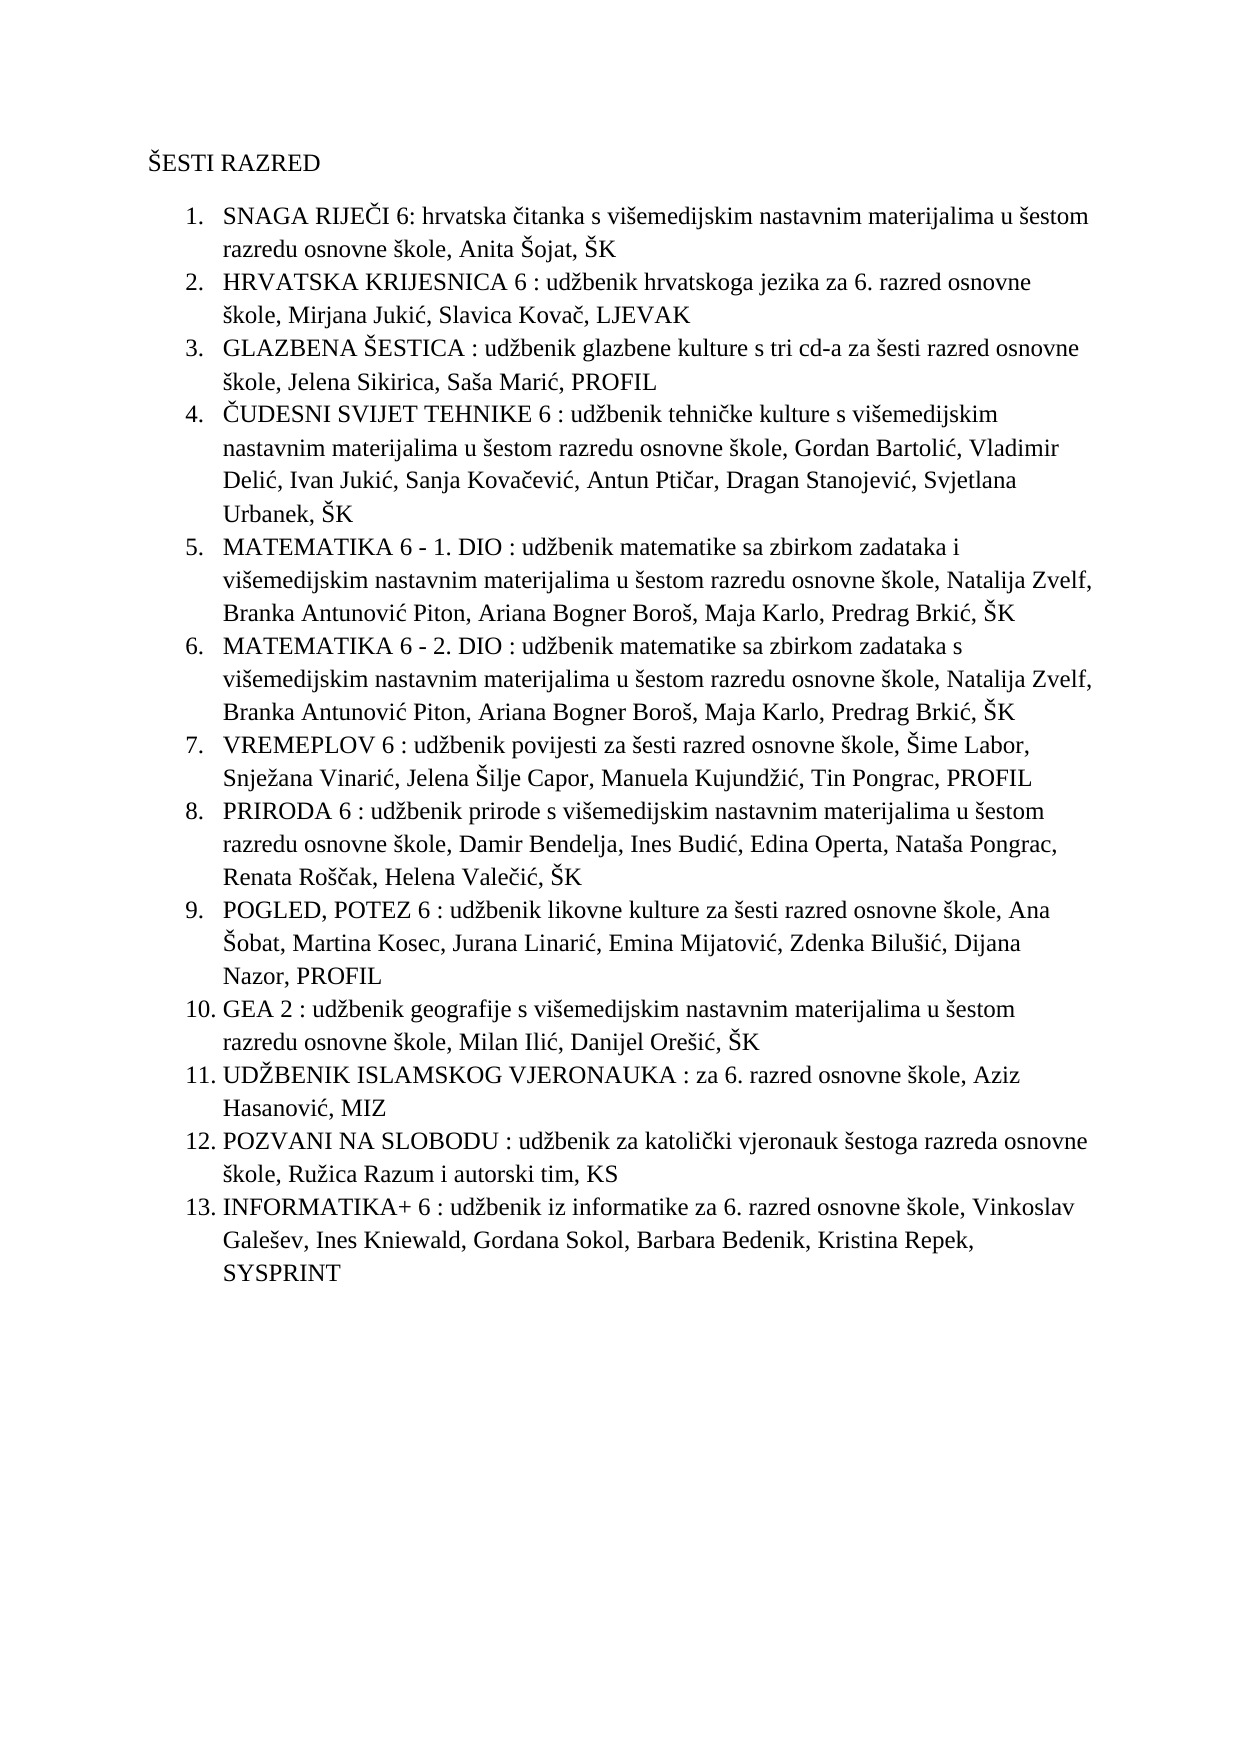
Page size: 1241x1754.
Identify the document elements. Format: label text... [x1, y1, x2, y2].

list HRVATSKA KRIJESNICA 6 : udžbenik hrvatskoga jezika za 6. razred osnovne škole, Mirjana Jukić, Slavica Kovač, LJEVAK [185, 267, 1093, 329]
list POZVANI NA SLOBODU : udžbenik za katolički vjeronauk šestoga razreda osnovne škole, Ružica Razum i autorski tim, KS [185, 1126, 1093, 1188]
list PRIRODA 6 : udžbenik prirode s višemedijskim nastavnim materijalima u šestom razredu osnovne škole, Damir Bendelja, Ines Budić, Edina Operta, Nataša Pongrac, Renata Roščak, Helena Valečić, ŠK [185, 796, 1093, 891]
list MATEMATIKA 6 - 2. DIO : udžbenik matematike sa zbirkom zadataka s višemedijskim nastavnim materijalima u šestom razredu osnovne škole, Natalija Zvelf, Branka Antunović Piton, Ariana Bogner Boroš, Maja Karlo, Predrag Brkić, ŠK [185, 631, 1093, 726]
list POGLED, POTEZ 6 : udžbenik likovne kulture za šesti razred osnovne škole, Ana Šobat, Martina Kosec, Jurana Linarić, Emina Mijatović, Zdenka Bilušić, Dijana Nazor, PROFIL [185, 895, 1093, 990]
list GEA 2 : udžbenik geografije s višemedijskim nastavnim materijalima u šestom razredu osnovne škole, Milan Ilić, Danijel Orešić, ŠK [185, 994, 1093, 1056]
list MATEMATIKA 6 - 1. DIO : udžbenik matematike sa zbirkom zadataka i višemedijskim nastavnim materijalima u šestom razredu osnovne škole, Natalija Zvelf, Branka Antunović Piton, Ariana Bogner Boroš, Maja Karlo, Predrag Brkić, ŠK [185, 532, 1093, 626]
list INFORMATIKA+ 6 : udžbenik iz informatike za 6. razred osnovne škole, Vinkoslav Galešev, Ines Kniewald, Gordana Sokol, Barbara Bedenik, Kristina Repek, SYSPRINT [185, 1192, 1093, 1287]
list UDŽBENIK ISLAMSKOG VJERONAUKA : za 6. razred osnovne škole, Aziz Hasanović, MIZ [185, 1060, 1093, 1122]
text ŠESTI RAZRED [148, 148, 1093, 176]
list GLAZBENA ŠESTICA : udžbenik glazbene kulture s tri cd-a za šesti razred osnovne škole, Jelena Sikirica, Saša Marić, PROFIL [185, 333, 1093, 395]
list VREMEPLOV 6 : udžbenik povijesti za šesti razred osnovne škole, Šime Labor, Snježana Vinarić, Jelena Šilje Capor, Manuela Kujundžić, Tin Pongrac, PROFIL [185, 730, 1093, 792]
list SNAGA RIJEČI 6: hrvatska čitanka s višemedijskim nastavnim materijalima u šestom razredu osnovne škole, Anita Šojat, ŠK [185, 201, 1093, 263]
list ČUDESNI SVIJET TEHNIKE 6 : udžbenik tehničke kulture s višemedijskim nastavnim materijalima u šestom razredu osnovne škole, Gordan Bartolić, Vladimir Delić, Ivan Jukić, Sanja Kovačević, Antun Ptičar, Dragan Stanojević, Svjetlana Urbanek, ŠK [185, 399, 1093, 527]
